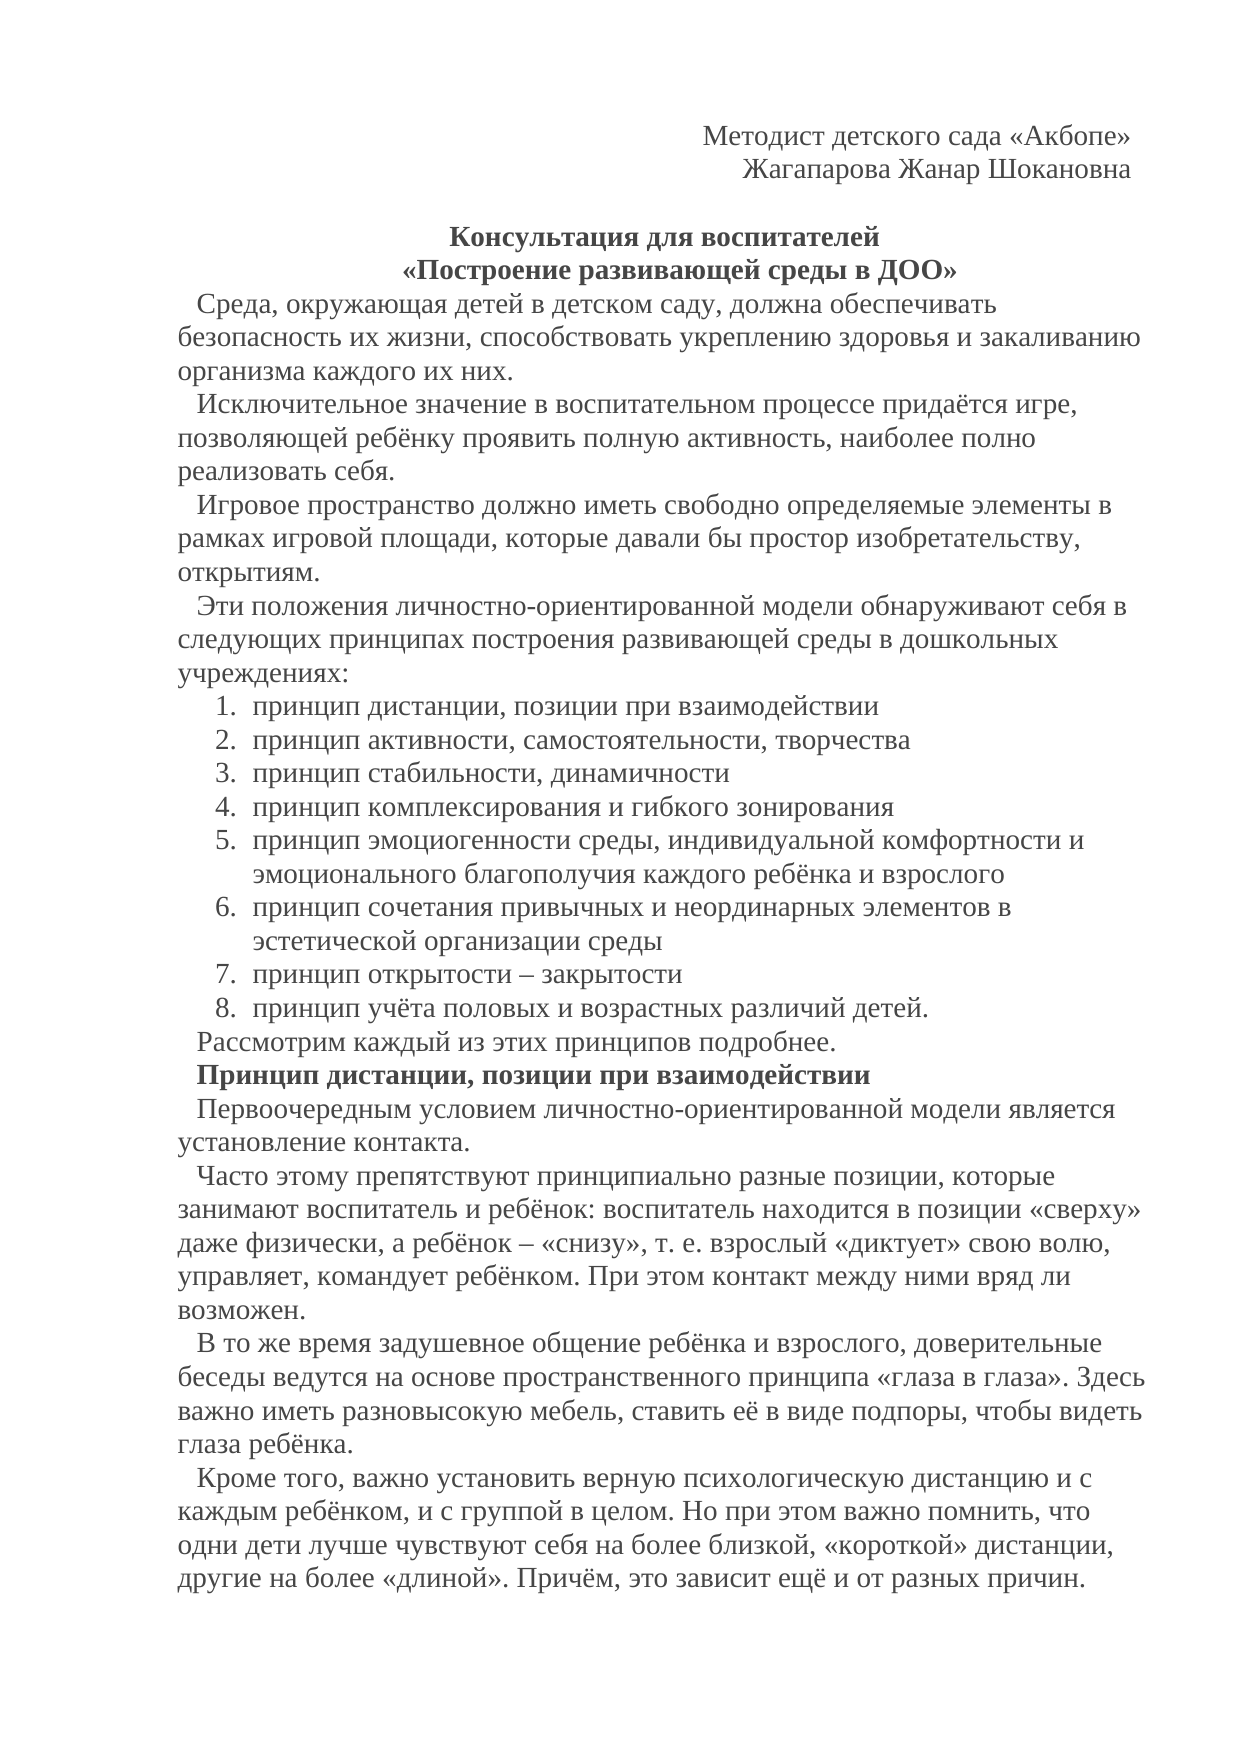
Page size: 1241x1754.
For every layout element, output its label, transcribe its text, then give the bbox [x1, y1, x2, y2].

list принцип эмоциогенности среды, индивидуальной комфортности и эмоционального благополучия каждого ребёнка и взрослого [215, 822, 1152, 889]
list принцип стабильности, динамичности [215, 755, 1152, 789]
text Часто этому препятствуют принципиально разные позиции, которые занимают воспитатель и ребёнок: воспитатель находится в позиции «сверху» даже физически, а ребёнок – «снизу», т. е. взрослый «диктует» свою волю, управляет, командует ребёнком. При этом контакт между ними вряд ли возможен. [177, 1158, 1152, 1326]
text «Построение развивающей среды в ДОО» [198, 252, 1131, 286]
text Методист детского сада «Акбопе» [198, 118, 1131, 152]
text В то же время задушевное общение ребёнка и взрослого, доверительные беседы ведутся на основе пространственного принципа «глаза в глаза». Здесь важно иметь разновысокую мебель, ставить её в виде подпоры, чтобы видеть глаза ребёнка. [177, 1326, 1152, 1460]
list принцип учёта половых и возрастных различий детей. [215, 990, 1152, 1024]
text Среда, окружающая детей в детском саду, должна обеспечивать безопасность их жизни, способствовать укреплению здоровья и закаливанию организма каждого их них. [177, 286, 1152, 386]
text Принцип дистанции, позиции при взаимодействии [177, 1057, 1152, 1091]
text Исключительное значение в воспитательном процессе придаётся игре, позволяющей ребёнку проявить полную активность, наиболее полно реализовать себя. [177, 386, 1152, 487]
text Игровое пространство должно иметь свободно определяемые элементы в рамках игровой площади, которые давали бы простор изобретательству, открытиям. [177, 487, 1152, 588]
list принцип активности, самостоятельности, творчества [215, 722, 1152, 755]
list принцип сочетания привычных и неординарных элементов в эстетической организации среды [215, 889, 1152, 957]
list принцип дистанции, позиции при взаимодействии [215, 688, 1152, 722]
text Консультация для воспитателей [198, 219, 1131, 252]
text Эти положения личностно-ориентированной модели обнаруживают себя в следующих принципах построения развивающей среды в дошкольных учреждениях: [177, 588, 1152, 688]
list принцип комплексирования и гибкого зонирования [215, 789, 1152, 822]
text Кроме того, важно установить верную психологическую дистанцию и с каждым ребёнком, и с группой в целом. Но при этом важно помнить, что одни дети лучше чувствуют себя на более близкой, «короткой» дистанции, другие на более «длиной». Причём, это зависит ещё и от разных причин. [177, 1460, 1152, 1594]
text Первоочередным условием личностно-ориентированной модели является установление контакта. [177, 1091, 1152, 1158]
list принцип открытости – закрытости [215, 957, 1152, 990]
text Жагапарова Жанар Шокановна [198, 152, 1131, 185]
text Рассмотрим каждый из этих принципов подробнее. [177, 1024, 1152, 1057]
